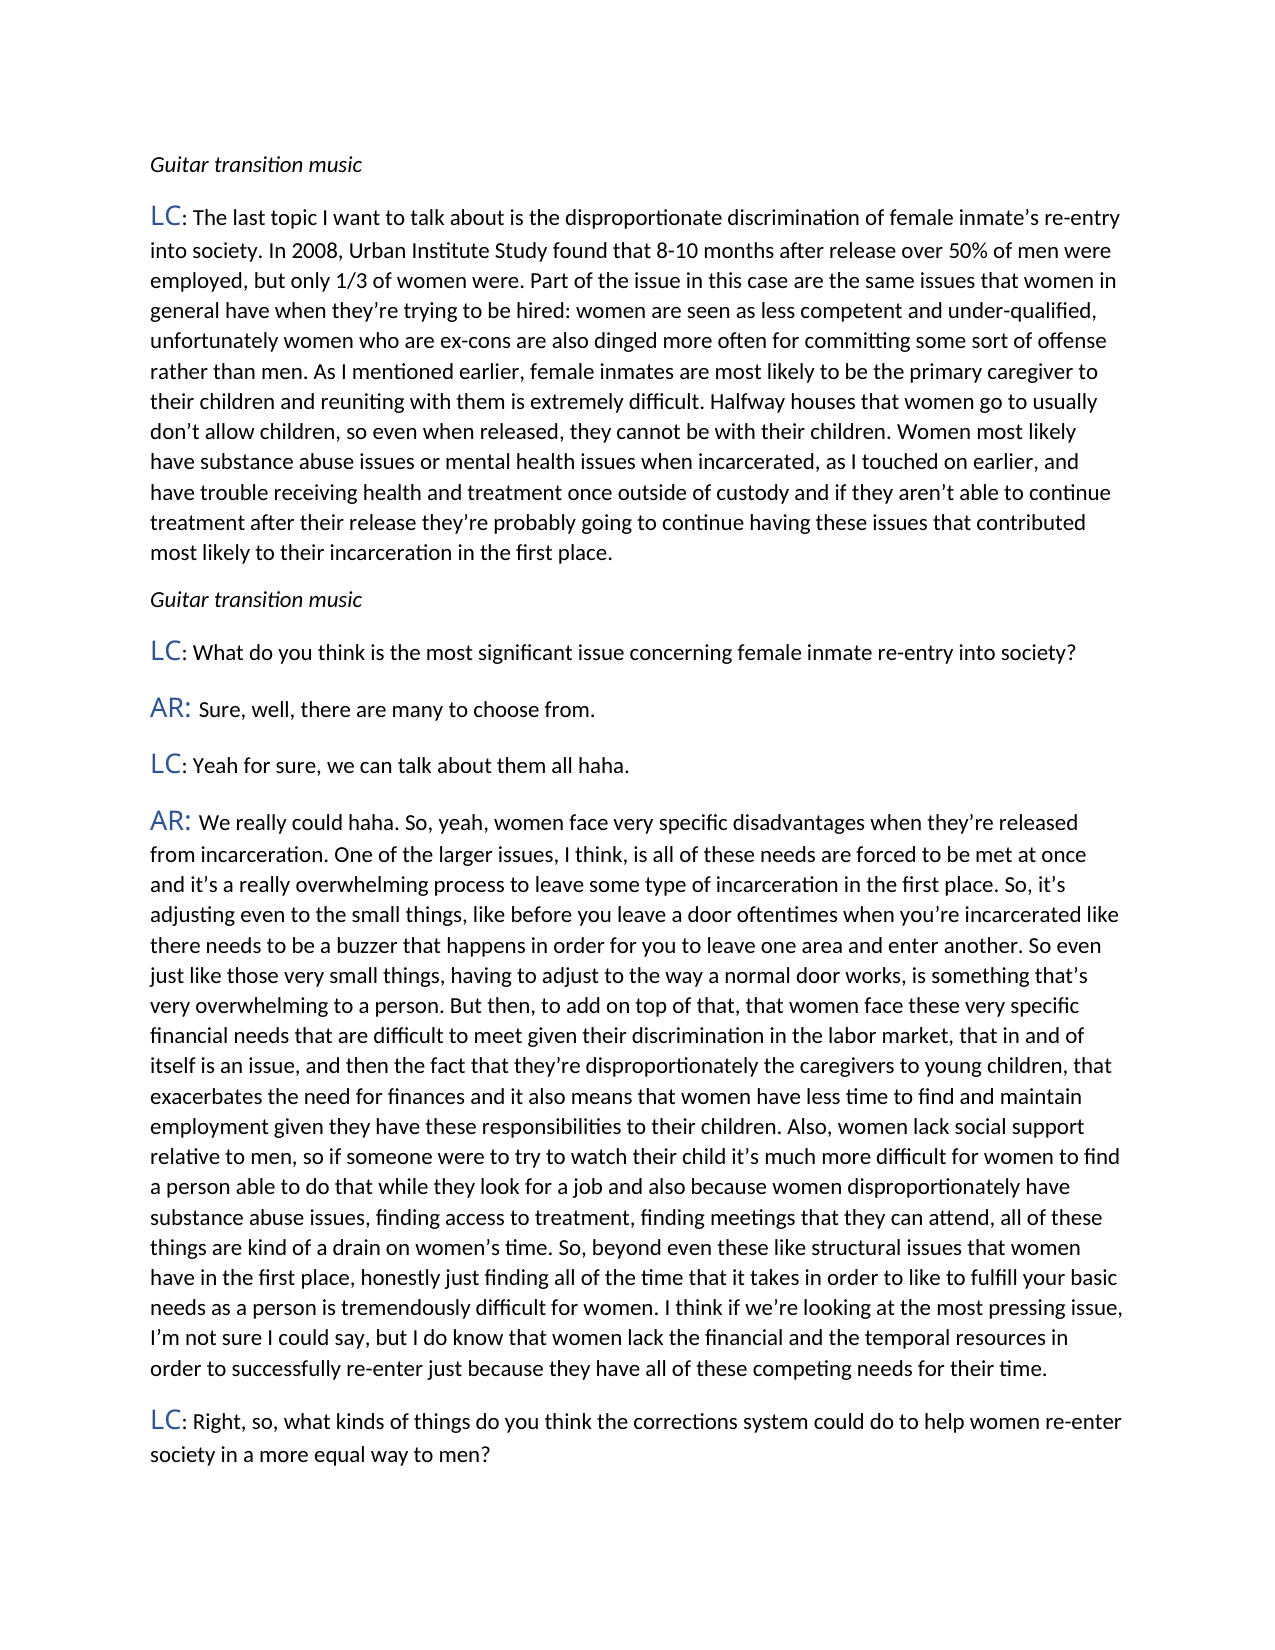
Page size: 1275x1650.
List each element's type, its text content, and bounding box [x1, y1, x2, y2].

text Guitar transition music [150, 150, 1125, 178]
text LC: Yeah for sure, we can talk about them all haha. [150, 745, 1125, 782]
text AR: Sure, well, there are many to choose from. [150, 688, 1125, 725]
text LC: Right, so, what kinds of things do you think the corrections system could do to help women re-enter society in a more equal way to men? [150, 1401, 1125, 1468]
text AR: We really could haha. So, yeah, women face very specific disadvantages when they’re released from incarceration. One of the larger issues, I think, is all of these needs are forced to be met at once and it’s a really overwhelming process to leave some type of incarceration in the first place. So, it’s adjusting even to the small things, like before you leave a door oftentimes when you’re incarcerated like there needs to be a buzzer that happens in order for you to leave one area and enter another. So even just like those very small things, having to adjust to the way a normal door works, is something that’s very overwhelming to a person. But then, to add on top of that, that women face these very specific financial needs that are difficult to meet given their discrimination in the labor market, that in and of itself is an issue, and then the fact that they’re disproportionately the caregivers to young children, that exacerbates the need for finances and it also means that women have less time to find and maintain employment given they have these responsibilities to their children. Also, women lack social support relative to men, so if someone were to try to watch their child it’s much more difficult for women to find a person able to do that while they look for a job and also because women disproportionately have substance abuse issues, finding access to treatment, finding meetings that they can attend, all of these things are kind of a drain on women’s time. So, beyond even these like structural issues that women have in the first place, honestly just finding all of the time that it takes in order to like to fulfill your basic needs as a person is tremendously difficult for women. I think if we’re looking at the most pressing issue, I’m not sure I could say, but I do know that women lack the financial and the temporal resources in order to successfully re-enter just because they have all of these competing needs for their time. [150, 801, 1125, 1382]
text LC: What do you think is the most significant issue concerning female inmate re-entry into society? [150, 632, 1125, 669]
text LC: The last topic I want to talk about is the disproportionate discrimination of female inmate’s re-entry into society. In 2008, Urban Institute Study found that 8-10 months after release over 50% of men were employed, but only 1/3 of women were. Part of the issue in this case are the same issues that women in general have when they’re trying to be hired: women are seen as less competent and under-qualified, unfortunately women who are ex-cons are also dinged more often for committing some sort of offense rather than men. As I mentioned earlier, female inmates are most likely to be the primary caregiver to their children and reuniting with them is extremely difficult. Halfway houses that women go to usually don’t allow children, so even when released, they cannot be with their children. Women most likely have substance abuse issues or mental health issues when incarcerated, as I touched on earlier, and have trouble receiving health and treatment once outside of custody and if they aren’t able to continue treatment after their release they’re probably going to continue having these issues that contributed most likely to their incarceration in the first place. [150, 197, 1125, 566]
text Guitar transition music [150, 585, 1125, 613]
